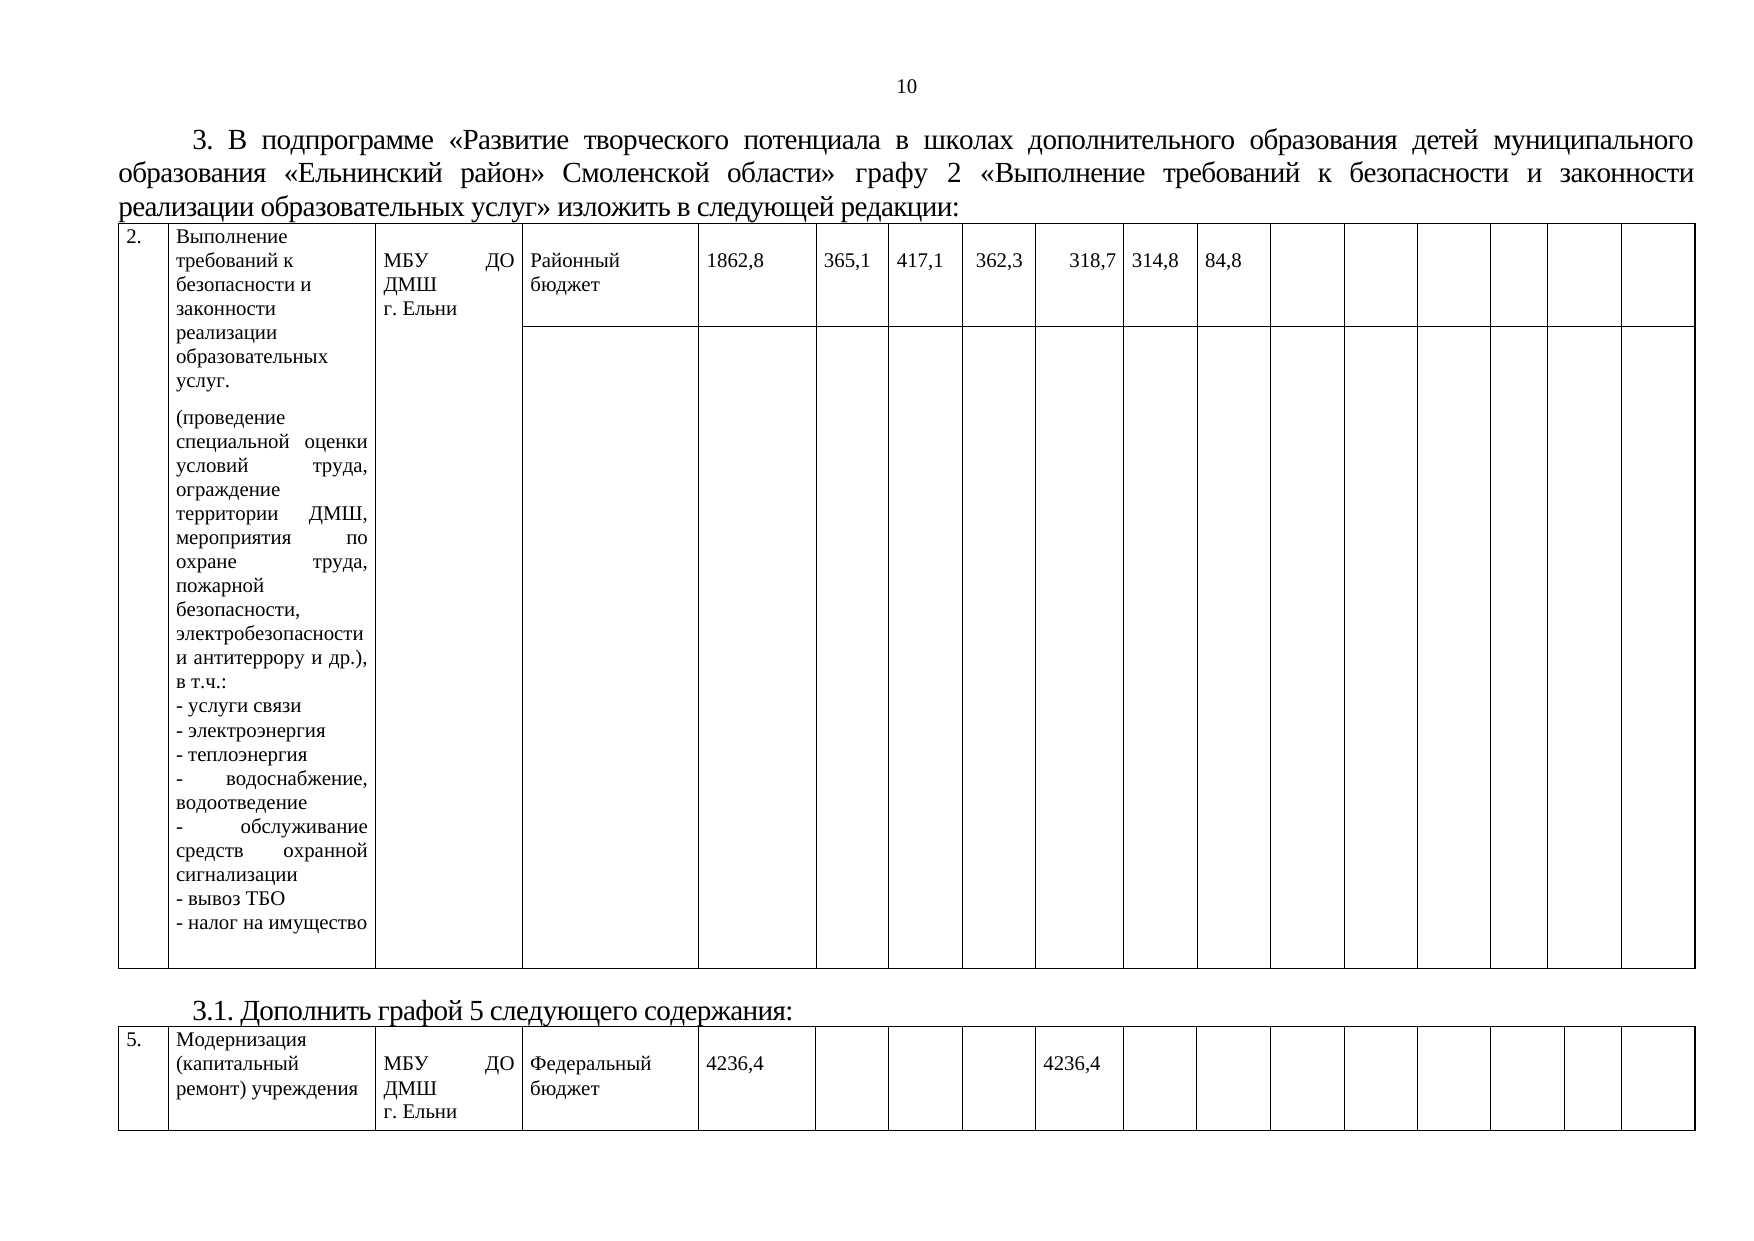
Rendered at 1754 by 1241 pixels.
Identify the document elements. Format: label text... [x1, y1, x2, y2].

table_cell [817, 327, 888, 968]
table_cell [1036, 327, 1123, 968]
table_header [1622, 224, 1694, 326]
table_cell [889, 327, 962, 968]
table_header [1271, 224, 1344, 326]
table_header [816, 1027, 888, 1130]
table_cell [1548, 327, 1621, 968]
table_header 365,1 [817, 224, 888, 326]
table_cell [699, 327, 816, 968]
table_header [963, 1027, 1035, 1130]
table_cell [963, 327, 1035, 968]
table_header [1197, 1027, 1270, 1130]
table_cell [1198, 327, 1270, 968]
table_header 417,1 [889, 224, 962, 326]
table_header 84,8 [1198, 224, 1270, 326]
table_cell [523, 327, 698, 968]
table_header [1345, 224, 1417, 326]
table_header 5. [119, 1027, 168, 1130]
table_header [1124, 1027, 1196, 1130]
table_cell [1622, 327, 1694, 968]
table_header 362,3 [963, 224, 1035, 326]
table_header Федеральный бюджет [523, 1027, 698, 1130]
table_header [169, 1027, 375, 1130]
table_cell [1271, 327, 1344, 968]
table_header 4236,4 [699, 1027, 815, 1130]
table_cell [1124, 327, 1197, 968]
text 3. В подпрограмме «Развитие творческого потенциала в школах дополнительного образования детей муниципального образования «Ельнинский район» Смоленской области» графу 2 «Выполнение требований к безопасности и законности реализации образовательных услуг» изложить в следующей редакции: [118, 122, 1695, 223]
table_header Районный бюджет [523, 224, 698, 326]
table_header 314,8 [1124, 224, 1197, 326]
table_header [1565, 1027, 1621, 1130]
table_header [1418, 224, 1490, 326]
table_header 2. [119, 224, 168, 968]
table_header [1491, 224, 1547, 326]
table_header [1418, 1027, 1490, 1130]
table_header [1491, 1027, 1564, 1130]
table_header МБУ ДО ДМШ г. Ельни [376, 224, 522, 968]
table_header Выполнение требований к безопасности и законности реализации образовательных услуг. (проведение специальной оценки условий труда, ограждение территории ДМШ, мероприятия по охране труда, пожарной безопасности, электробезопасности и антитеррору и др.), в т.ч.: - услуги связи - электроэнергия - теплоэнергия - водоснабжение, водоотведение - обслуживание средств охранной сигнализации - вывоз ТБО - налог на имущество [169, 224, 375, 968]
table_header МБУ ДО ДМШ г. Ельни [376, 1027, 522, 1130]
text 3.1. Дополнить графой 5 следующего содержания: [118, 993, 1695, 1026]
table_header [889, 1027, 962, 1130]
table_header [1271, 1027, 1344, 1130]
table_header [1548, 224, 1621, 326]
table_cell [1491, 327, 1547, 968]
table_header [1345, 1027, 1417, 1130]
table_header [1622, 1027, 1694, 1130]
table_header 4236,4 [1036, 1027, 1123, 1130]
table_header 1862,8 [699, 224, 816, 326]
table_cell [1418, 327, 1490, 968]
table_header 318,7 [1036, 224, 1123, 326]
table_cell [1345, 327, 1417, 968]
